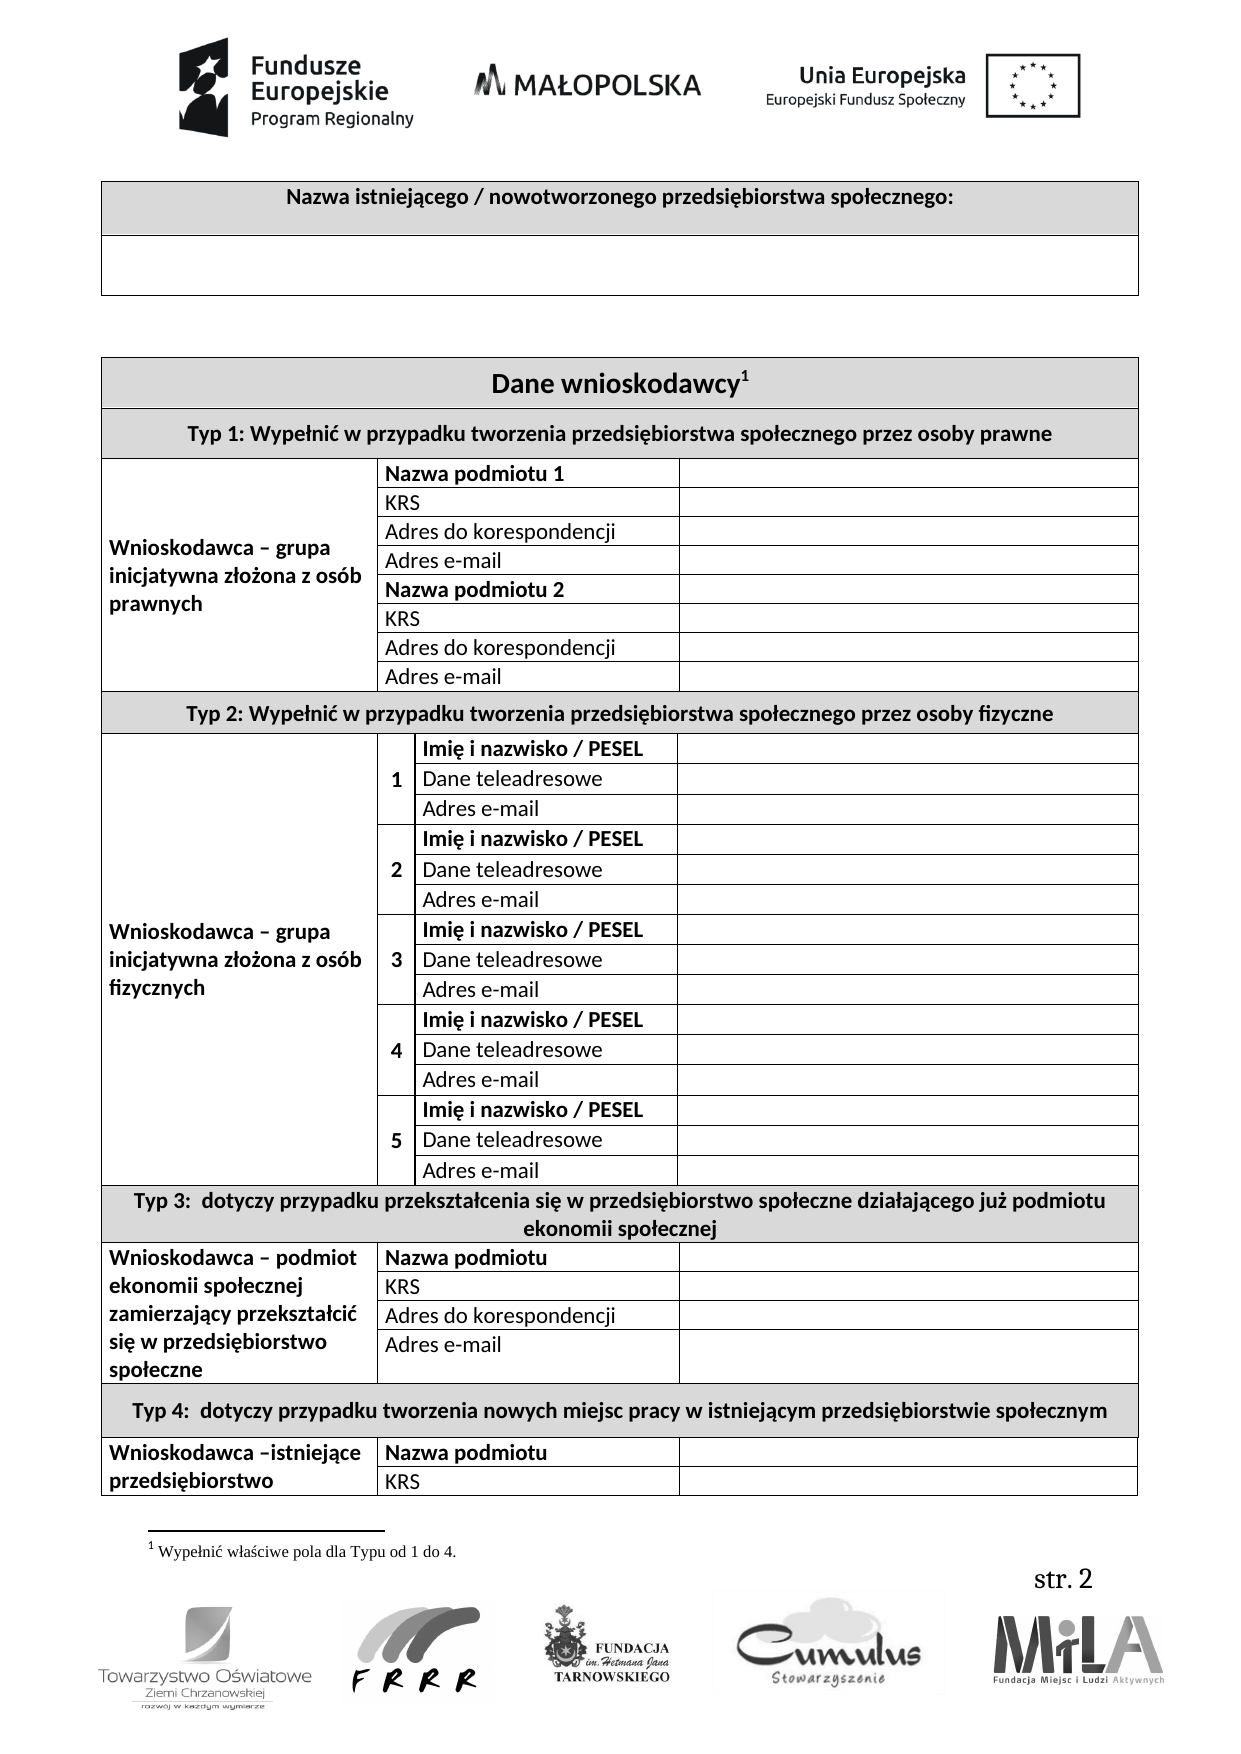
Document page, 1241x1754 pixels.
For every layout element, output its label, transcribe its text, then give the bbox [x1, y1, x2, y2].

table_cell Adres e-mail [416, 975, 677, 1004]
table_cell Nazwa podmiotu 2 [378, 575, 679, 603]
table_cell Adres do korespondencji [378, 517, 679, 545]
table_cell Nazwa podmiotu [378, 1243, 679, 1271]
table_cell 4 [378, 1005, 414, 1094]
table_cell KRS [378, 1467, 679, 1495]
table_cell Wnioskodawca – podmiot ekonomii społecznej zamierzający przekształcić się w przedsiębiorstwo społeczne [102, 1243, 377, 1383]
table_cell [680, 546, 1138, 574]
table_cell Adres e-mail [378, 546, 679, 574]
table_cell [678, 855, 1138, 884]
picture [155, 12, 1100, 161]
table_cell [680, 662, 1138, 691]
table_cell Imię i nazwisko / PESEL [416, 1005, 677, 1034]
table_cell 5 [378, 1096, 414, 1185]
table_cell [678, 734, 1138, 763]
picture [96, 1598, 314, 1732]
table_cell Imię i nazwisko / PESEL [416, 915, 677, 944]
table_cell [678, 764, 1138, 793]
table_cell KRS [378, 1272, 679, 1300]
table_cell Dane teleadresowe [416, 764, 677, 793]
table_cell [678, 1065, 1138, 1094]
table_header Dane wnioskodawcy [102, 358, 1138, 407]
table_cell Adres e-mail [416, 1065, 677, 1094]
table_cell [678, 945, 1138, 974]
table_cell [680, 1467, 1137, 1495]
table_cell Adres e-mail [416, 795, 677, 823]
table_cell Typ 2: Wypełnić w przypadku tworzenia przedsiębiorstwa społecznego przez osoby fizyczne [102, 692, 1138, 733]
table_cell [680, 517, 1138, 545]
table_cell [680, 1243, 1138, 1271]
table_cell [678, 1156, 1138, 1185]
table_cell Imię i nazwisko / PESEL [416, 734, 677, 763]
table_cell Typ 1: Wypełnić w przypadku tworzenia przedsiębiorstwa społecznego przez osoby prawne [102, 409, 1138, 458]
table_cell [678, 885, 1138, 914]
table_cell [678, 825, 1138, 854]
table_cell [680, 604, 1138, 632]
table_cell Adres do korespondencji [378, 633, 679, 661]
table_cell [102, 236, 1138, 294]
table_cell [680, 633, 1138, 661]
table_cell Wnioskodawca –istniejące przedsiębiorstwo społeczne [102, 1438, 377, 1495]
table_cell [678, 795, 1138, 823]
table_cell [680, 1438, 1137, 1466]
table_cell 2 [378, 825, 414, 914]
table_cell Adres e-mail [378, 662, 679, 691]
table_cell [680, 1330, 1138, 1383]
table_cell [678, 915, 1138, 944]
table_cell Adres e-mail [416, 1156, 677, 1185]
table_cell Dane teleadresowe [416, 1035, 677, 1064]
table_cell Imię i nazwisko / PESEL [416, 1096, 677, 1124]
table_cell Wnioskodawca – grupa inicjatywna złożona z osób prawnych [102, 459, 377, 691]
table_cell Nazwa podmiotu 1 [378, 459, 679, 487]
table_cell Nazwa podmiotu [378, 1438, 679, 1466]
table_cell 1 [378, 734, 414, 823]
table_cell [680, 575, 1138, 603]
table_cell KRS [378, 488, 679, 516]
table_cell Wnioskodawca – grupa inicjatywna złożona z osób fizycznych [102, 734, 377, 1185]
table_cell [678, 975, 1138, 1004]
table_cell Adres e-mail [416, 885, 677, 914]
table_cell KRS [378, 604, 679, 632]
table_cell Typ 3: dotyczy przypadku przekształcenia się w przedsiębiorstwo społeczne działającego już podmiotu ekonomii społecznej [102, 1186, 1138, 1242]
table_cell Dane teleadresowe [416, 945, 677, 974]
table_cell 3 [378, 915, 414, 1004]
table_cell Dane teleadresowe [416, 1126, 677, 1155]
table_cell [678, 1035, 1138, 1064]
table_cell Imię i nazwisko / PESEL [416, 825, 677, 854]
table_cell Adres do korespondencji [378, 1301, 679, 1329]
table_cell [678, 1005, 1138, 1034]
table_cell [680, 1301, 1138, 1329]
table_cell Dane teleadresowe [416, 855, 677, 884]
table_header Nazwa istniejącego / nowotworzonego przedsiębiorstwa społecznego: [102, 182, 1138, 234]
table_cell [680, 1272, 1138, 1300]
table_cell Typ 4: dotyczy przypadku tworzenia nowych miejsc pracy w istniejącym przedsiębiorstwie społecznym [102, 1384, 1138, 1437]
table_cell [678, 1096, 1138, 1124]
table_cell [678, 1126, 1138, 1155]
table_cell Adres e-mail [378, 1330, 679, 1383]
table_cell [680, 488, 1138, 516]
table_cell [680, 459, 1138, 487]
